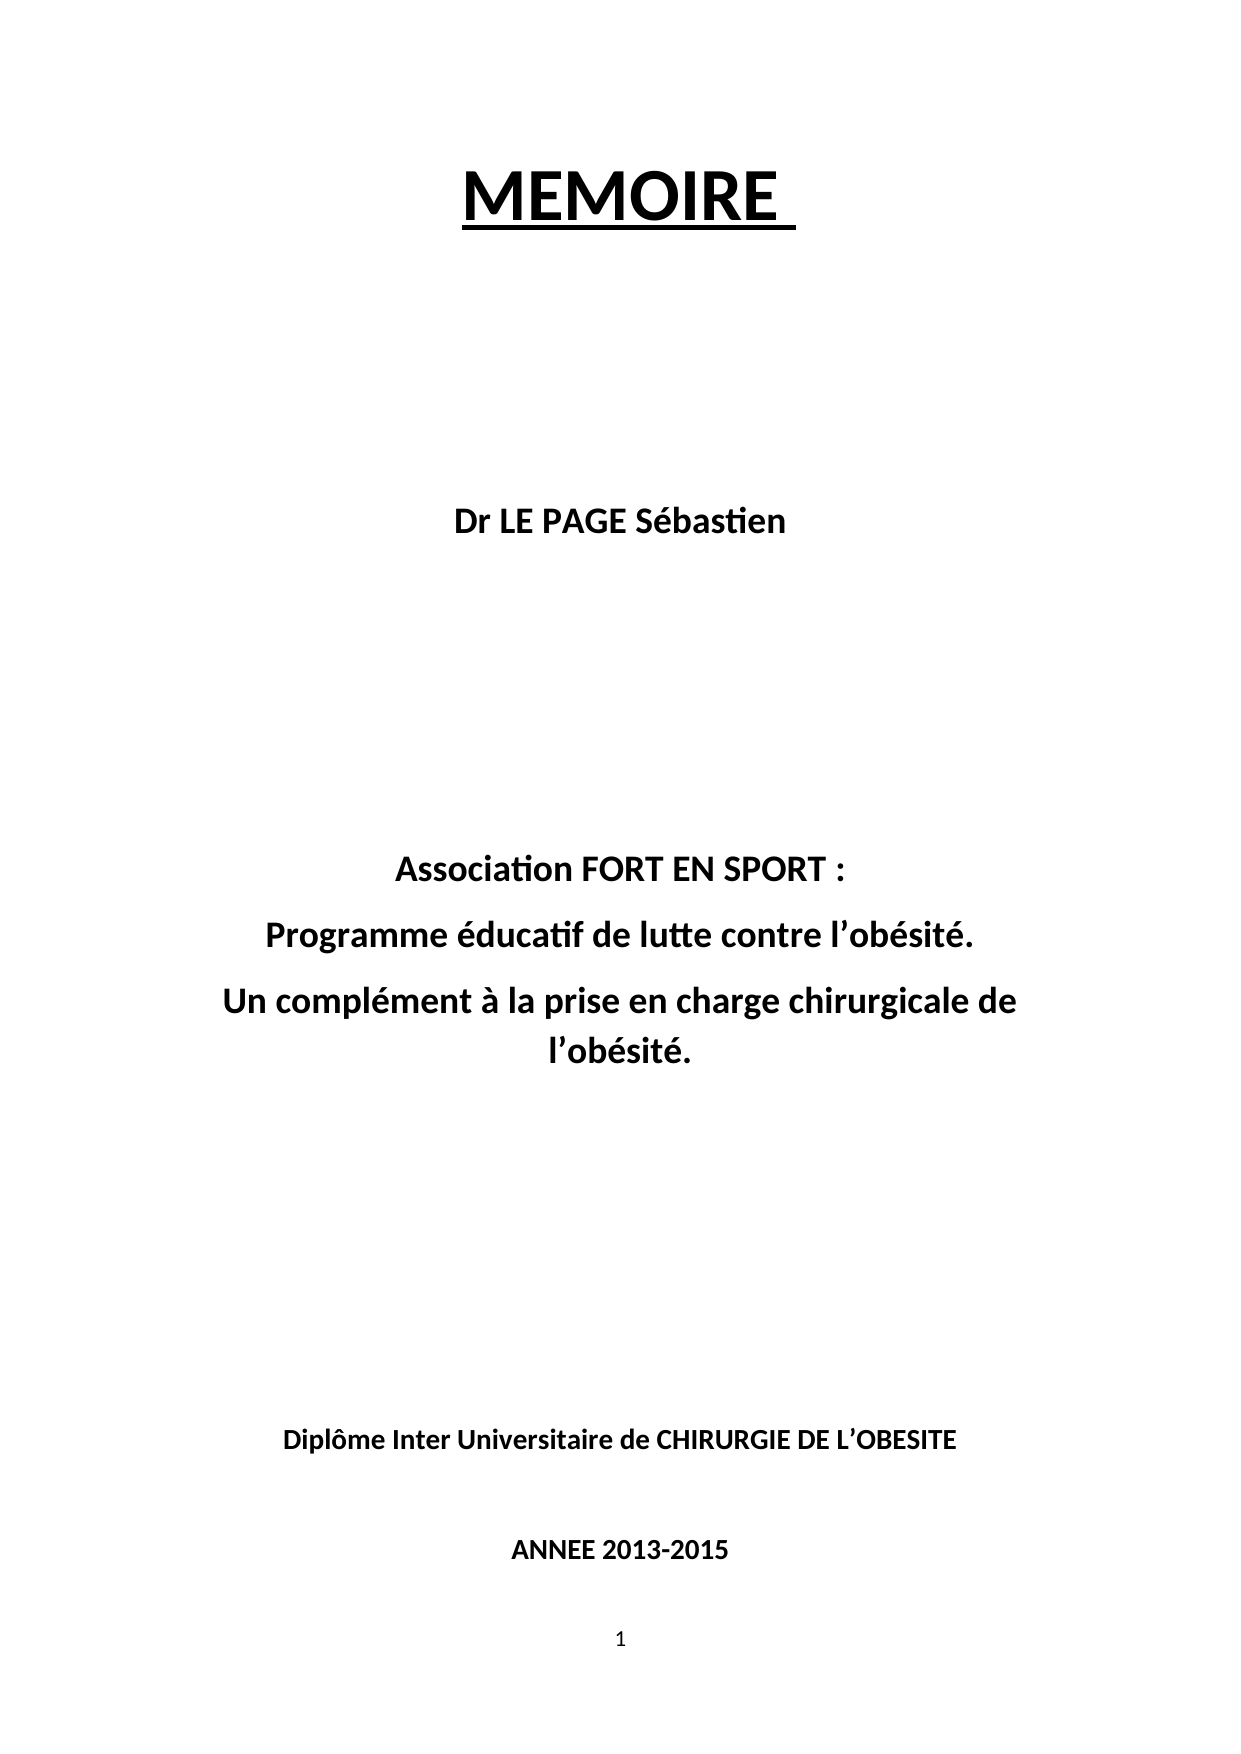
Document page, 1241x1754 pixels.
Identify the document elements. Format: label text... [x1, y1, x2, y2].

text Programme éducatif de lutte contre l’obésité. [148, 911, 1093, 957]
text Dr LE PAGE Sébastien [148, 497, 1093, 543]
text Diplôme Inter Universitaire de CHIRURGIE DE L’OBESITE [148, 1421, 1093, 1457]
text ANNEE 2013-2015 [148, 1531, 1093, 1567]
text Association FORT EN SPORT : [148, 845, 1093, 891]
text Un complément à la prise en charge chirurgicale de l’obésité. [148, 977, 1093, 1072]
text MEMOIRE [148, 148, 1093, 239]
